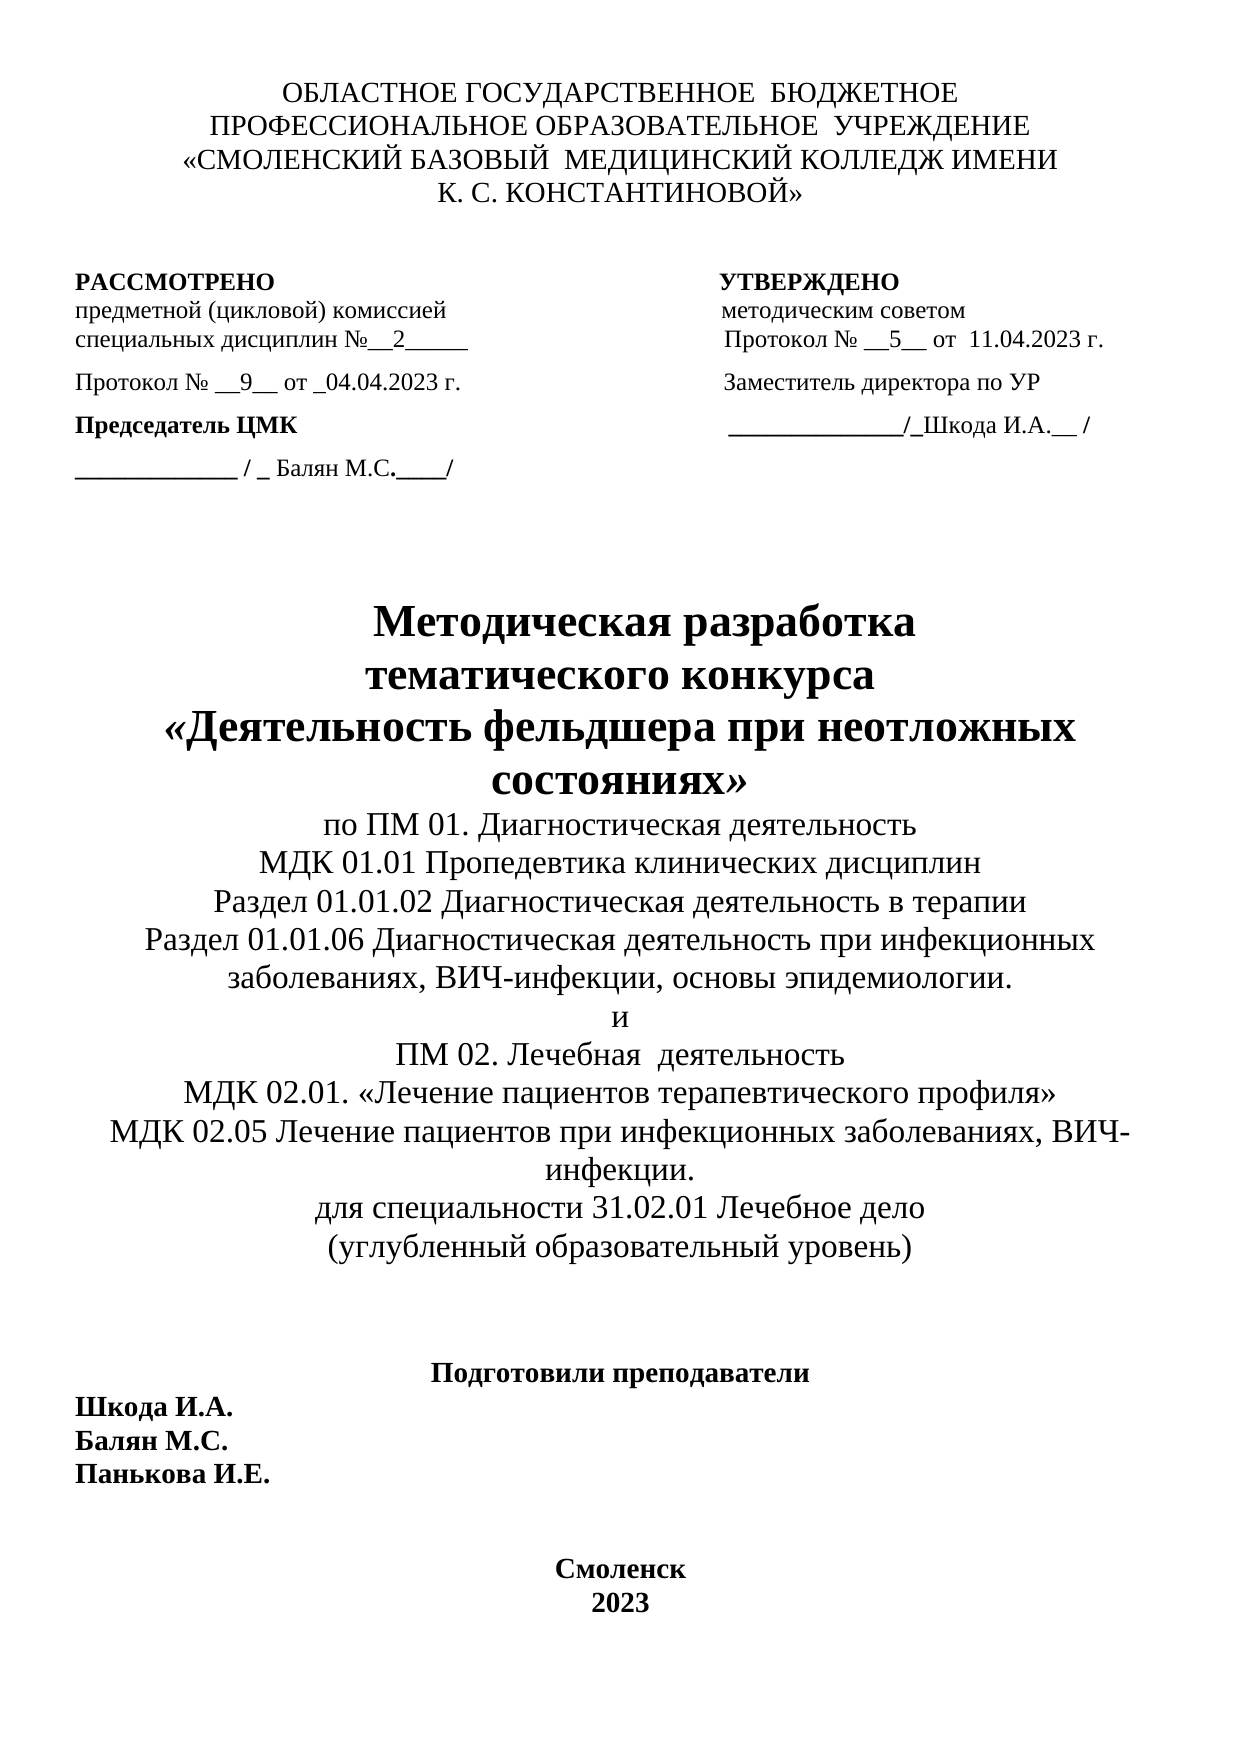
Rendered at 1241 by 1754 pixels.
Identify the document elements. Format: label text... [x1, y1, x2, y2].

text 2023 [75, 1585, 1165, 1618]
text тематического конкурса [75, 646, 1165, 699]
text Шкода И.А. [75, 1389, 1165, 1423]
text (углубленный образовательный уровень) [75, 1226, 1165, 1264]
text специальных дисциплин №__2_____ Протокол № __5__ от 11.04.2023 г. [75, 324, 1165, 353]
text МДК 02.05 Лечение пациентов при инфекционных заболеваниях, ВИЧ-инфекции. [75, 1111, 1165, 1188]
text Протокол № __9__ от _04.04.2023 г. Заместитель директора по УР [75, 367, 1165, 396]
text МДК 01.01 Пропедевтика клинических дисциплин [75, 843, 1165, 881]
text Раздел 01.01.06 Диагностическая деятельность при инфекционных заболеваниях, ВИЧ-инфекции, основы эпидемиологии. [75, 919, 1165, 996]
text «Деятельность фельдшера при неотложных состояниях» [75, 699, 1165, 804]
text предметной (цикловой) комиссией методическим советом [75, 295, 1165, 324]
text _____________ / _ Балян М.С.____/ [75, 453, 1165, 482]
text «СМОЛЕНСКИЙ БАЗОВЫЙ МЕДИЦИНСКИЙ КОЛЛЕДЖ ИМЕНИ [75, 142, 1165, 176]
text по ПМ 01. Диагностическая деятельность [75, 804, 1165, 843]
text Панькова И.Е. [75, 1456, 1165, 1490]
text К. С. КОНСТАНТИНОВОЙ» [75, 176, 1165, 209]
text МДК 02.01. «Лечение пациентов терапевтического профиля» [75, 1073, 1165, 1111]
text Балян М.С. [75, 1423, 1165, 1456]
text РАССМОТРЕНО УТВЕРЖДЕНО [75, 267, 1165, 295]
text Подготовили преподаватели [75, 1356, 1165, 1389]
text Раздел 01.01.02 Диагностическая деятельность в терапии [75, 881, 1165, 919]
text Председатель ЦМК ______________/_Шкода И.А.__ / [75, 410, 1165, 439]
text ОБЛАСТНОЕ ГОСУДАРСТВЕННОЕ БЮДЖЕТНОЕ [75, 75, 1165, 108]
text ПРОФЕССИОНАЛЬНОЕ ОБРАЗОВАТЕЛЬНОЕ УЧРЕЖДЕНИЕ [75, 108, 1165, 142]
text Методическая разработка [75, 594, 1165, 646]
text Смоленск [75, 1551, 1165, 1585]
text ПМ 02. Лечебная деятельность [75, 1034, 1165, 1073]
text для специальности 31.02.01 Лечебное дело [75, 1188, 1165, 1226]
text и [75, 996, 1165, 1034]
